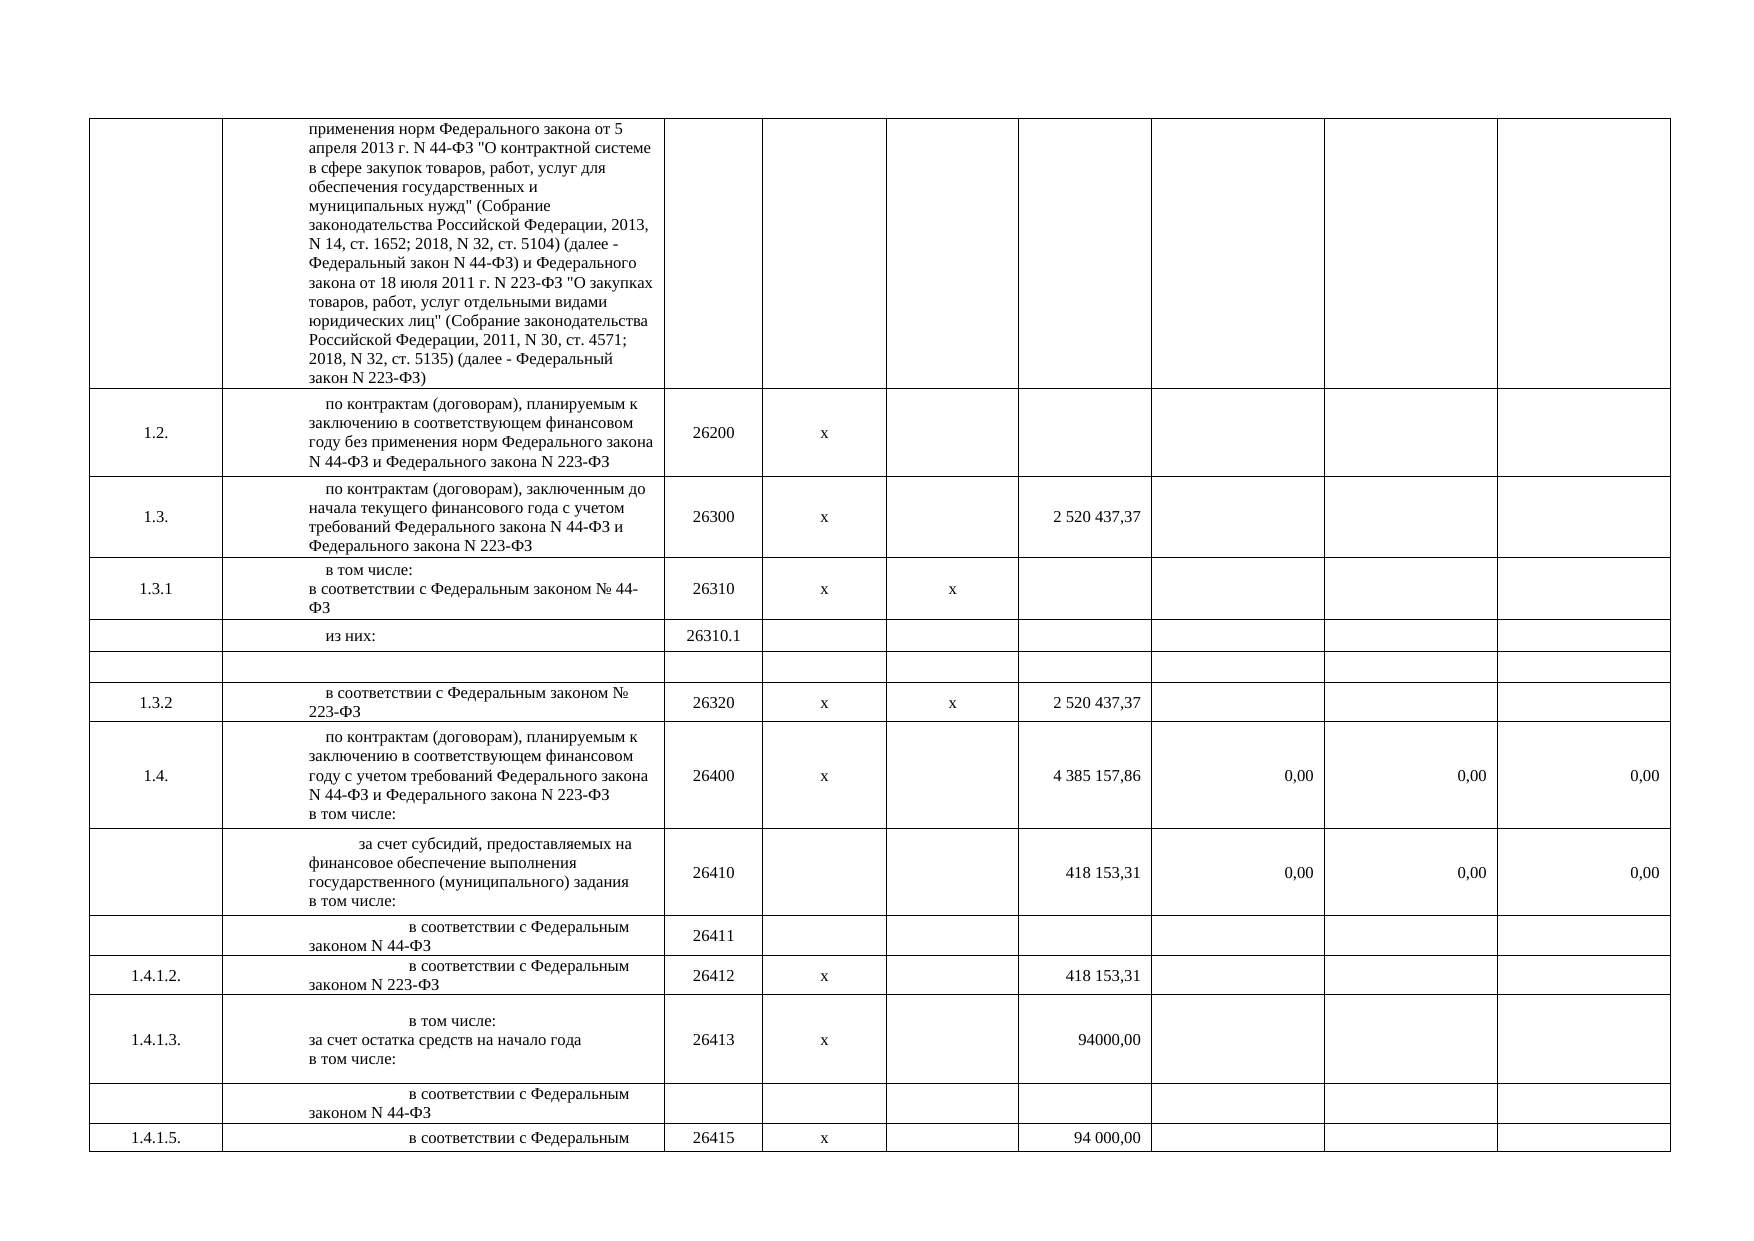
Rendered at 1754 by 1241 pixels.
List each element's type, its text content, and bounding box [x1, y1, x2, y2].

table_cell 0,00 [1152, 722, 1324, 828]
table_cell 1.4.1.3. [90, 995, 222, 1083]
table_cell [887, 652, 1018, 682]
table_cell [223, 652, 664, 682]
table_cell [1498, 956, 1670, 994]
table_cell [1498, 620, 1670, 651]
table_cell [1498, 558, 1670, 619]
table_cell [1325, 1084, 1497, 1122]
table_cell [1325, 916, 1497, 955]
table_cell [90, 829, 222, 915]
table_cell x [763, 995, 886, 1083]
table_cell [90, 1084, 222, 1122]
table_cell 1.3.2 [90, 683, 222, 721]
table_cell [1152, 683, 1324, 721]
table_cell 2 520 437,37 [1019, 477, 1151, 557]
table_cell в том числе: в соответствии с Федеральным законом № 44-ФЗ [223, 558, 664, 619]
table_cell [1325, 558, 1497, 619]
table_cell в соответствии с Федеральным законом № 223-ФЗ [223, 683, 664, 721]
table_cell [90, 620, 222, 651]
table_cell 418 153,31 [1019, 829, 1151, 915]
table_cell [887, 1084, 1018, 1122]
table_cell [223, 119, 664, 387]
table_cell [887, 722, 1018, 828]
table_cell 26200 [665, 389, 762, 476]
table_cell [1152, 477, 1324, 557]
table_cell в соответствии с Федеральным законом N 44-ФЗ [223, 916, 664, 955]
table_cell [1019, 916, 1151, 955]
table_cell x [763, 683, 886, 721]
table_cell [1152, 620, 1324, 651]
table_cell в соответствии с Федеральным законом N 223-ФЗ [223, 956, 664, 994]
table_cell [887, 995, 1018, 1083]
table_cell из них: [223, 620, 664, 651]
table_cell [887, 389, 1018, 476]
table_cell [887, 916, 1018, 955]
table_cell [665, 652, 762, 682]
table_cell [1325, 995, 1497, 1083]
table_cell 1.4. [90, 722, 222, 828]
table_cell [1498, 995, 1670, 1083]
table_cell x [763, 722, 886, 828]
table_cell [763, 916, 886, 955]
table_cell 418 153,31 [1019, 956, 1151, 994]
table_cell 0,00 [1498, 722, 1670, 828]
table_cell [90, 652, 222, 682]
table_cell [223, 1124, 664, 1151]
table_cell 26411 [665, 916, 762, 955]
table_cell x [763, 389, 886, 476]
table_cell [1152, 916, 1324, 955]
table_cell 94 000,00 [1019, 1124, 1151, 1151]
table_cell 1.3. [90, 477, 222, 557]
table_cell 1.4.1.2. [90, 956, 222, 994]
table_cell [1325, 477, 1497, 557]
table_cell 0,00 [1152, 829, 1324, 915]
table_cell в том числе: за счет остатка средств на начало года в том числе: [223, 995, 664, 1083]
table_cell [1152, 558, 1324, 619]
table_cell [763, 829, 886, 915]
table_cell 26412 [665, 956, 762, 994]
table_cell [90, 916, 222, 955]
table_cell по контрактам (договорам), планируемым к заключению в соответствующем финансовом году без применения норм Федерального закона N 44-ФЗ и Федерального закона N 223-ФЗ [223, 389, 664, 476]
table_cell x [887, 683, 1018, 721]
table_cell [1152, 389, 1324, 476]
table_cell [763, 652, 886, 682]
table_cell [1325, 956, 1497, 994]
table_cell [1325, 652, 1497, 682]
table_cell 0,00 [1325, 722, 1497, 828]
table_cell 2 520 437,37 [1019, 683, 1151, 721]
table_cell [887, 477, 1018, 557]
table_cell в соответствии с Федеральным законом N 44-ФЗ [223, 1084, 664, 1122]
table_cell 26415 [665, 1124, 762, 1151]
table_cell x [763, 558, 886, 619]
table_cell [1152, 1124, 1324, 1151]
table_cell 26310.1 [665, 620, 762, 651]
table_cell [1019, 620, 1151, 651]
table_cell [1152, 652, 1324, 682]
table_cell [1498, 652, 1670, 682]
table_cell 26410 [665, 829, 762, 915]
table_cell [1325, 620, 1497, 651]
table_cell по контрактам (договорам), планируемым к заключению в соответствующем финансовом году с учетом требований Федерального закона N 44-ФЗ и Федерального закона N 223-ФЗ в том числе: [223, 722, 664, 828]
table_cell 26300 [665, 477, 762, 557]
table_cell 26413 [665, 995, 762, 1083]
table_cell за счет субсидий, предоставляемых на финансовое обеспечение выполнения государственного (муниципального) задания в том числе: [223, 829, 664, 915]
table_cell [1152, 956, 1324, 994]
table_cell 26320 [665, 683, 762, 721]
table_cell [1019, 1084, 1151, 1122]
table_cell x [887, 558, 1018, 619]
table_cell [1019, 558, 1151, 619]
table_cell x [763, 1124, 886, 1151]
table_cell [887, 956, 1018, 994]
table_cell x [763, 956, 886, 994]
table_cell [1498, 683, 1670, 721]
table_cell 0,00 [1325, 829, 1497, 915]
table_cell [887, 620, 1018, 651]
table_cell [665, 1084, 762, 1122]
table_cell [1498, 916, 1670, 955]
table_cell [1498, 389, 1670, 476]
table_cell 1.3.1 [90, 558, 222, 619]
table_cell по контрактам (договорам), заключенным до начала текущего финансового года с учетом требований Федерального закона N 44-ФЗ и Федерального закона N 223-ФЗ [223, 477, 664, 557]
table_cell [1325, 683, 1497, 721]
table_cell [1498, 1124, 1670, 1151]
table_cell [1019, 389, 1151, 476]
table_cell [1019, 652, 1151, 682]
table_cell 1.2. [90, 389, 222, 476]
table_cell [1325, 1124, 1497, 1151]
table_cell [1498, 477, 1670, 557]
table_cell [1498, 1084, 1670, 1122]
table_cell [1152, 1084, 1324, 1122]
table_cell [1325, 389, 1497, 476]
table_cell [887, 829, 1018, 915]
table_cell 26310 [665, 558, 762, 619]
table_cell [763, 620, 886, 651]
table_cell x [763, 477, 886, 557]
table_cell 4 385 157,86 [1019, 722, 1151, 828]
table_cell 0,00 [1498, 829, 1670, 915]
table_cell 1.4.1.5. [90, 1124, 222, 1151]
table_cell [1152, 995, 1324, 1083]
table_cell [887, 1124, 1018, 1151]
table_cell 94000,00 [1019, 995, 1151, 1083]
table_cell [763, 1084, 886, 1122]
table_cell 26400 [665, 722, 762, 828]
